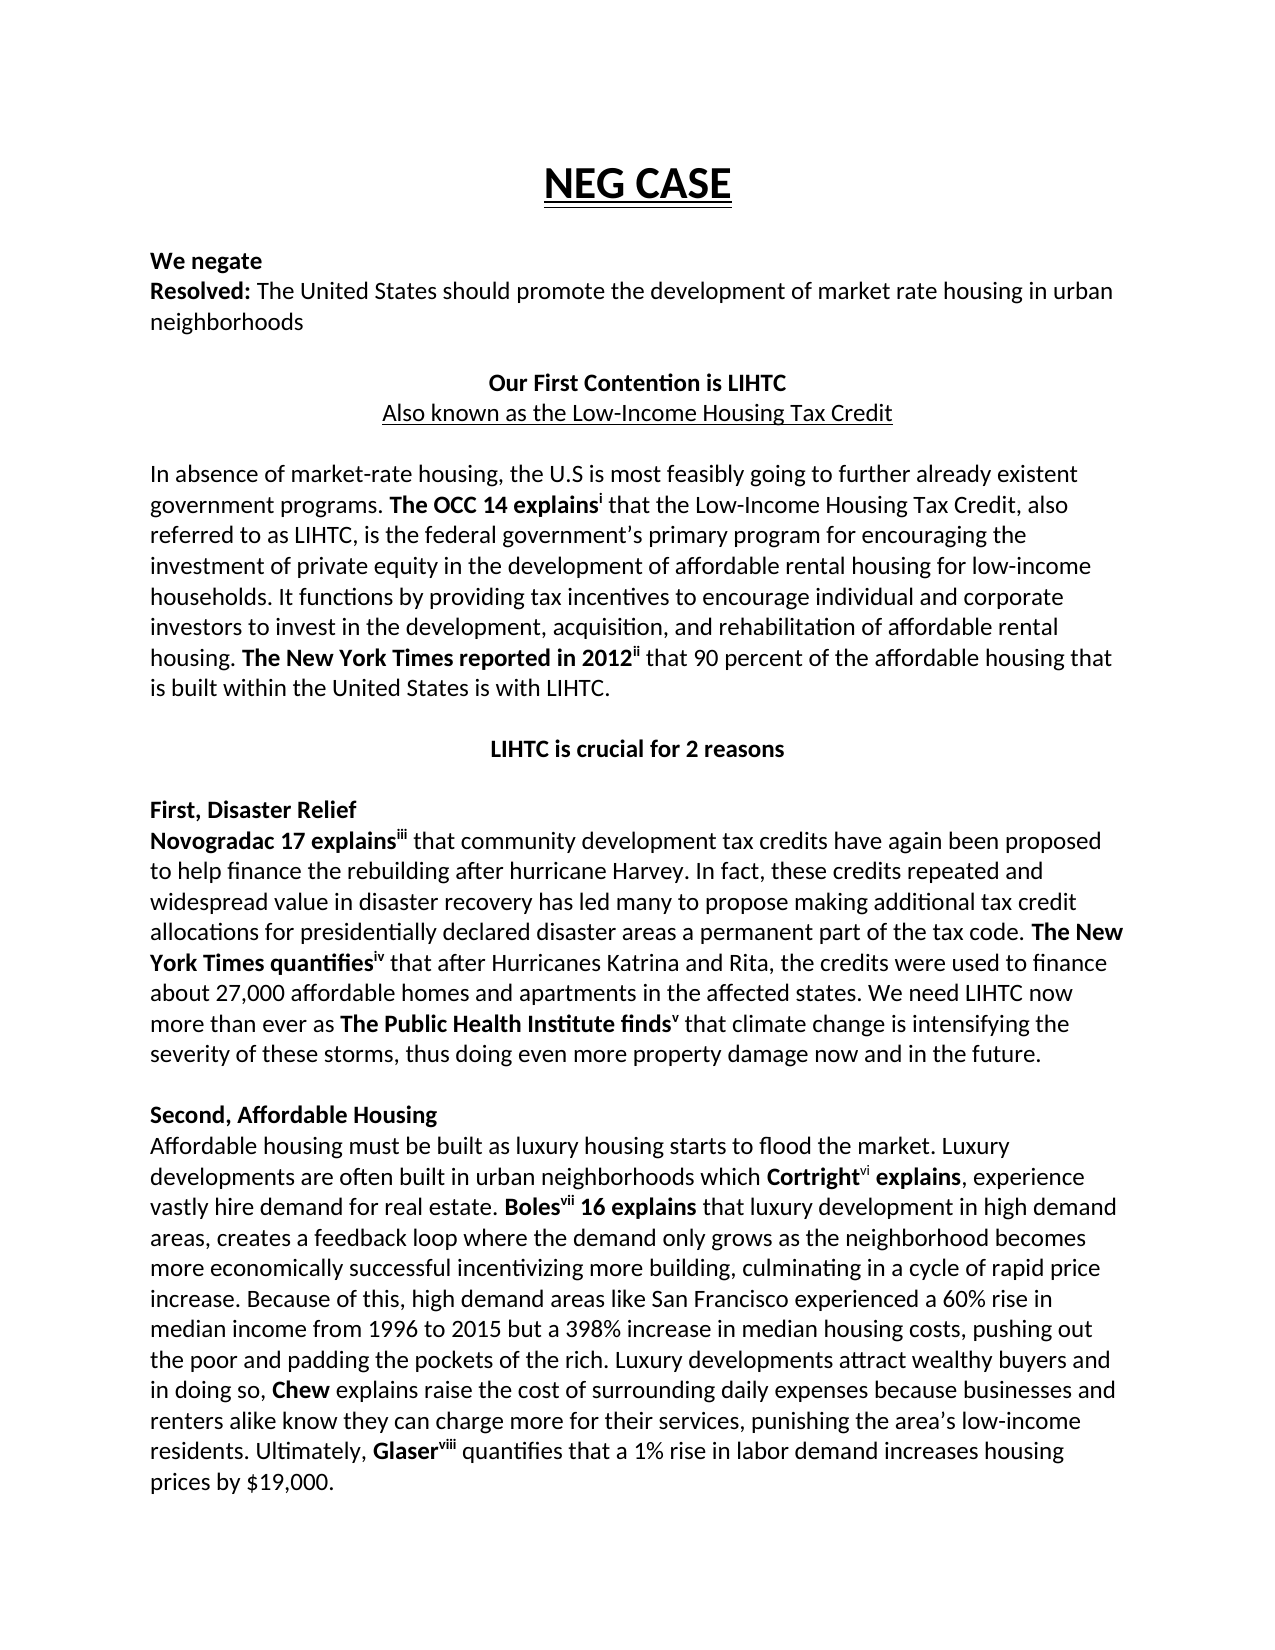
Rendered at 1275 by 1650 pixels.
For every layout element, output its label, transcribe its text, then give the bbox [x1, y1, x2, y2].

text Resolved: The United States should promote the development of market rate housing in urban neighborhoods [150, 276, 1125, 337]
text In absence of market-rate housing, the U.S is most feasibly going to further already existent government programs. The OCC 14 explains that the Low-Income Housing Tax Credit, also referred to as LIHTC, is the federal government’s primary program for encouraging the investment of private equity in the development of affordable rental housing for low-income households. It functions by providing tax incentives to encourage individual and corporate investors to invest in the development, acquisition, and rehabilitation of affordable rental housing. The New York Times reported in 2012 that 90 percent of the affordable housing that is built within the United States is with LIHTC. [150, 459, 1125, 703]
text Novogradac 17 explains that community development tax credits have again been proposed to help finance the rebuilding after hurricane Harvey. In fact, these credits repeated and widespread value in disaster recovery has led many to propose making additional tax credit allocations for presidentially declared disaster areas a permanent part of the tax code. The New York Times quantifies that after Hurricanes Katrina and Rita, the credits were used to finance about 27,000 affordable homes and apartments in the affected states. We need LIHTC now more than ever as The Public Health Institute finds that climate change is intensifying the severity of these storms, thus doing even more property damage now and in the future. [150, 825, 1125, 1069]
text Second, Affordable Housing [150, 1099, 1125, 1130]
text Affordable housing must be built as luxury housing starts to flood the market. Luxury developments are often built in urban neighborhoods which Cortright explains, experience vastly hire demand for real estate. Boles 16 explains that luxury development in high demand areas, creates a feedback loop where the demand only grows as the neighborhood becomes more economically successful incentivizing more building, culminating in a cycle of rapid price increase. Because of this, high demand areas like San Francisco experienced a 60% rise in median income from 1996 to 2015 but a 398% increase in median housing costs, pushing out the poor and padding the pockets of the rich. Luxury developments attract wealthy buyers and in doing so, Chew explains raise the cost of surrounding daily expenses because businesses and renters alike know they can charge more for their services, punishing the area’s low-income residents. Ultimately, Glaser quantifies that a 1% rise in labor demand increases housing prices by $19,000. [150, 1130, 1125, 1496]
text We negate [150, 245, 1125, 276]
text First, Disaster Relief [150, 794, 1125, 825]
text LIHTC is crucial for 2 reasons [150, 733, 1125, 764]
text Our First Contention is LIHTC [150, 367, 1125, 398]
subtitle NEG CASE [150, 154, 1125, 210]
text Also known as the Low-Income Housing Tax Credit [150, 398, 1125, 428]
